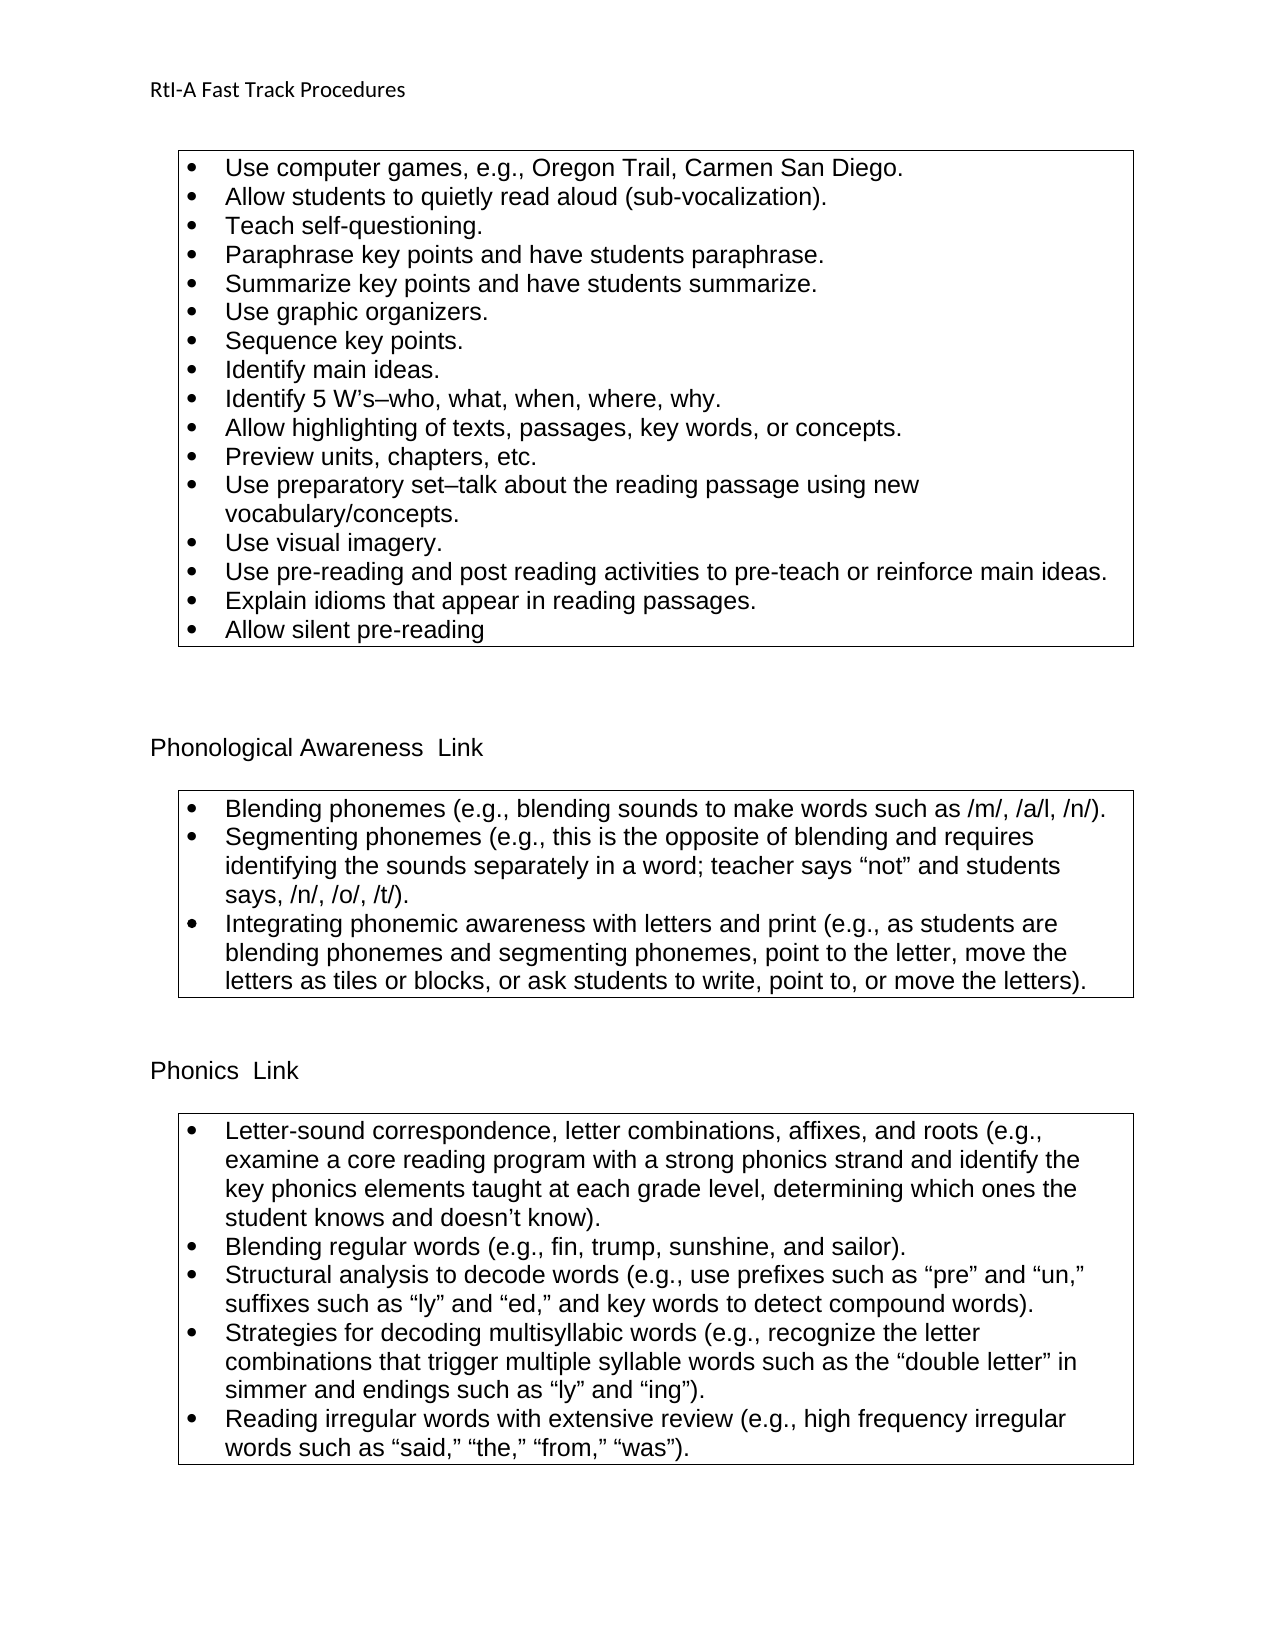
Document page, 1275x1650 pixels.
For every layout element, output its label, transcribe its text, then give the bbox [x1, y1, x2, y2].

list Identify 5 W’s–who, what, when, where, why. [179, 381, 1133, 410]
list Letter-sound correspondence, letter combinations, affixes, and roots (e.g., examine a core reading program with a strong phonics strand and identify the key phonics elements taught at each grade level, determining which ones the student knows and doesn’t know). [179, 1114, 1133, 1228]
list Sequence key points. [179, 323, 1133, 352]
list Blending phonemes (e.g., blending sounds to make words such as /m/, /a/l, /n/). [179, 791, 1133, 819]
list Integrating phonemic awareness with letters and print (e.g., as students are blending phonemes and segmenting phonemes, point to the letter, move the letters as tiles or blocks, or ask students to write, point to, or move the letters). [179, 906, 1133, 997]
list Allow students to quietly read aloud (sub-vocalization). [179, 179, 1133, 208]
list Strategies for decoding multisyllabic words (e.g., recognize the letter combinations that trigger multiple syllable words such as the “double letter” in simmer and endings such as “ly” and “ing”). [179, 1315, 1133, 1401]
list Allow highlighting of texts, passages, key words, or concepts. [179, 410, 1133, 438]
list Summarize key points and have students summarize. [179, 265, 1133, 294]
list Use visual imagery. [179, 525, 1133, 554]
list Use graphic organizers. [179, 294, 1133, 323]
list Use computer games, e.g., Oregon Trail, Carmen San Diego. [179, 151, 1133, 179]
list Preview units, chapters, etc. [179, 438, 1133, 467]
list Segmenting phonemes (e.g., this is the opposite of blending and requires identifying the sounds separately in a word; teacher says “not” and students says, /n/, /o/, /t/). [179, 819, 1133, 906]
list Reading irregular words with extensive review (e.g., high frequency irregular words such as “said,” “the,” “from,” “was”). [179, 1401, 1133, 1464]
list Use preparatory set–talk about the reading passage using new vocabulary/concepts. [179, 467, 1133, 525]
list Allow silent pre-reading [179, 612, 1133, 646]
list Use pre-reading and post reading activities to pre-teach or reinforce main ideas. [179, 554, 1133, 583]
text Phonological Awareness Link [150, 733, 1125, 762]
list Structural analysis to decode words (e.g., use prefixes such as “pre” and “un,” suffixes such as “ly” and “ed,” and key words to detect compound words). [179, 1257, 1133, 1315]
text Phonics Link [150, 1056, 1125, 1084]
list Teach self-questioning. [179, 208, 1133, 237]
list Explain idioms that appear in reading passages. [179, 583, 1133, 612]
list Identify main ideas. [179, 352, 1133, 381]
list Paraphrase key points and have students paraphrase. [179, 237, 1133, 265]
list Blending regular words (e.g., fin, trump, sunshine, and sailor). [179, 1228, 1133, 1257]
